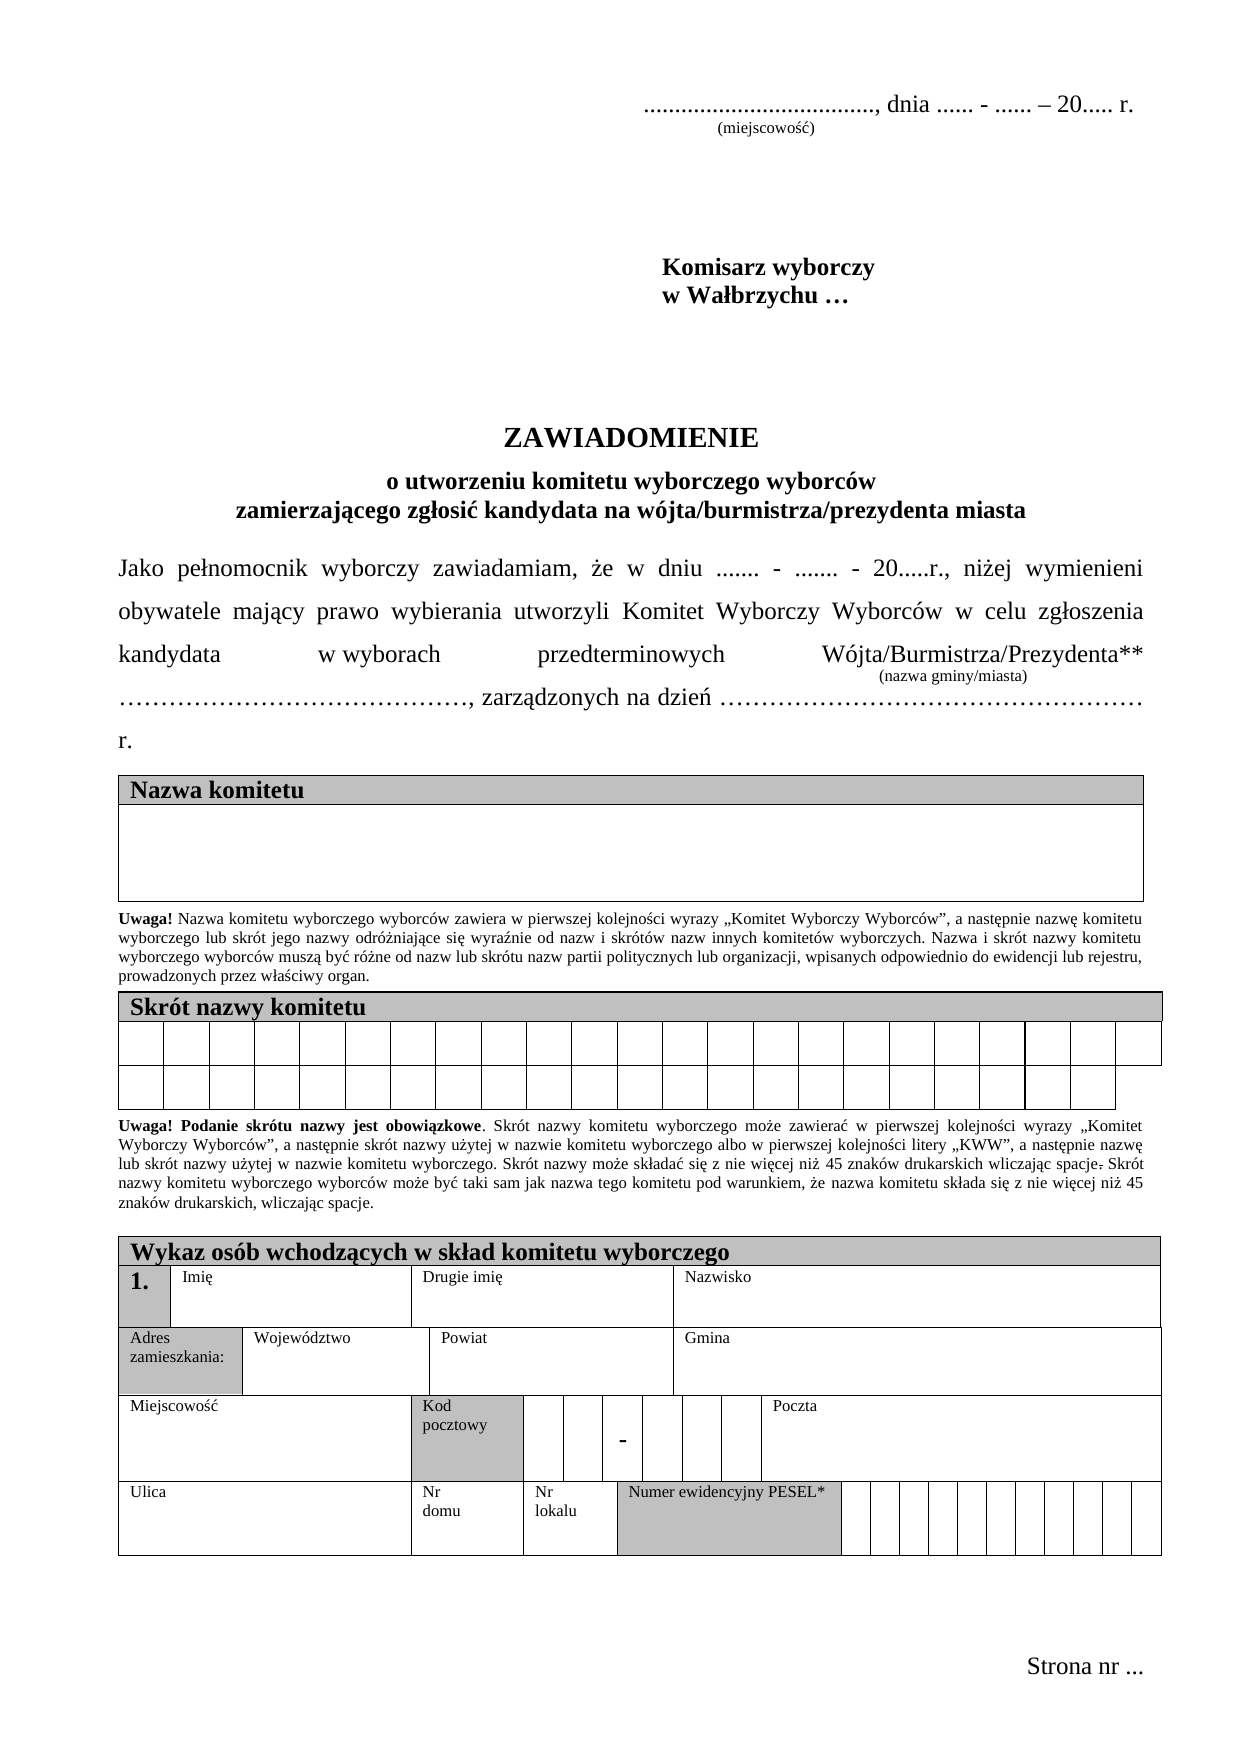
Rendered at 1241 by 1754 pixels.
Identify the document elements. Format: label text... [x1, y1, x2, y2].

table_cell [391, 1066, 435, 1108]
table_cell [708, 1022, 753, 1065]
table_cell [119, 1066, 163, 1108]
table_cell [210, 1066, 254, 1108]
table_cell [391, 1022, 435, 1065]
table_cell [164, 1066, 209, 1108]
table_header Skrót nazwy komitetu [119, 993, 1162, 1021]
table_cell [1074, 1482, 1102, 1555]
table_cell [527, 1022, 571, 1065]
table_cell Kod pocztowy [412, 1396, 523, 1481]
table_cell [255, 1022, 299, 1065]
table_cell Ulica [119, 1482, 411, 1555]
table_cell Adres zamieszkania: [119, 1328, 242, 1394]
table_cell [987, 1482, 1015, 1555]
text Jako pełnomocnik wyborczy zawiadamiam, że w dniu ....... - ....... - 20.....r., niżej wymienieni obywatele mający prawo wybierania utworzyli Komitet Wyborczy Wyborców w celu zgłoszenia kandydata w wyborach przedterminowych Wójta/Burmistrza/Prezydenta** ……………………………………, zarządzonych na dzień ……………………………………………r. [118, 553, 1144, 754]
table_cell [890, 1022, 934, 1065]
text Uwaga! Podanie skrótu nazwy jest obowiązkowe. Skrót nazwy komitetu wyborczego może zawierać w pierwszej kolejności wyrazy „Komitet Wyborczy Wyborców”, a następnie skrót nazwy użytej w nazwie komitetu wyborczego albo w pierwszej kolejności litery „KWW”, a następnie nazwę lub skrót nazwy użytej w nazwie komitetu wyborczego. Skrót nazwy może składać się z nie więcej niż 45 znaków drukarskich wliczając spacje. Skrót nazwy komitetu wyborczego wyborców może być taki sam jak nazwa tego komitetu pod warunkiem, że nazwa komitetu składa się z nie więcej niż 45 znaków drukarskich, wliczając spacje. [118, 1116, 1144, 1212]
table_cell [722, 1396, 761, 1481]
table_cell Numer ewidencyjny PESEL* [618, 1482, 841, 1555]
table_cell [754, 1066, 798, 1108]
table_cell [300, 1022, 345, 1065]
table_cell [929, 1482, 957, 1555]
table_cell Nr domu [412, 1482, 523, 1555]
table_cell [572, 1022, 617, 1065]
table_cell [935, 1022, 979, 1065]
table_cell [564, 1396, 602, 1481]
table_cell [1026, 1022, 1070, 1065]
table_cell [255, 1066, 299, 1108]
table_cell [958, 1482, 986, 1555]
table_cell [1071, 1066, 1115, 1108]
text Uwaga! Nazwa komitetu wyborczego wyborców zawiera w pierwszej kolejności wyrazy „Komitet Wyborczy Wyborców”, a następnie nazwę komitetu wyborczego lub skrót jego nazwy odróżniające się wyraźnie od nazw i skrótów nazw innych komitetów wyborczych. Nazwa i skrót nazwy komitetu wyborczego wyborców muszą być różne od nazw lub skrótu nazw partii politycznych lub organizacji, wpisanych odpowiednio do ewidencji lub rejestru, prowadzonych przez właściwy organ. [118, 908, 1144, 985]
table_cell Gmina [674, 1328, 1161, 1394]
table_cell [1103, 1482, 1131, 1555]
table_cell [1116, 1066, 1161, 1108]
table_cell [119, 805, 1143, 901]
table_cell [524, 1396, 563, 1481]
table_cell [482, 1066, 526, 1108]
table_cell [1116, 1022, 1161, 1065]
table_cell [346, 1066, 390, 1108]
table_cell [754, 1022, 798, 1065]
table_cell [618, 1022, 662, 1065]
table_cell Nr lokalu [524, 1482, 617, 1555]
table_cell [844, 1022, 889, 1065]
table_cell [618, 1066, 662, 1108]
table_cell 1. [119, 1266, 170, 1327]
table_cell [890, 1066, 934, 1108]
table_cell [482, 1022, 526, 1065]
table_cell [527, 1066, 571, 1108]
table_cell Imię [171, 1266, 411, 1327]
table_cell [935, 1066, 979, 1108]
text ....................................., dnia ...... - ...... – 20..... r. [118, 89, 1144, 117]
table_cell Powiat [430, 1328, 673, 1394]
text o utworzeniu komitetu wyborczego wyborców zamierzającego zgłosić kandydata na wójta/burmistrza/prezydenta miasta [118, 466, 1144, 524]
table_cell [708, 1066, 753, 1108]
table_cell [119, 1022, 163, 1065]
table_cell [980, 1066, 1024, 1108]
table_cell [643, 1396, 682, 1481]
subtitle ZAWIADOMIENIE [118, 420, 1144, 454]
table_cell [871, 1482, 899, 1555]
table_header Nazwa komitetu [119, 776, 1143, 804]
table_cell [1016, 1482, 1044, 1555]
text (miejscowość) [118, 117, 1144, 137]
table_cell [572, 1066, 617, 1108]
table_cell [799, 1022, 843, 1065]
table_header Wykaz osób wchodzących w skład komitetu wyborczego [119, 1237, 1160, 1265]
table_cell [346, 1022, 390, 1065]
table_cell [842, 1482, 870, 1555]
table_cell [1132, 1482, 1161, 1555]
table_cell [663, 1066, 707, 1108]
table_cell [436, 1066, 481, 1108]
table_cell [1026, 1066, 1070, 1108]
text w Wałbrzychu … [662, 280, 1144, 309]
table_cell [900, 1482, 928, 1555]
table_cell [683, 1396, 721, 1481]
table_cell - [603, 1396, 642, 1481]
table_cell [844, 1066, 889, 1108]
table_cell [663, 1022, 707, 1065]
table_cell [799, 1066, 843, 1108]
table_cell Miejscowość [119, 1396, 411, 1481]
text Komisarz wyborczy [662, 252, 1144, 280]
table_cell Województwo [243, 1328, 429, 1394]
table_cell [1071, 1022, 1115, 1065]
table_cell [300, 1066, 345, 1108]
table_cell [210, 1022, 254, 1065]
table_cell [980, 1022, 1024, 1065]
table_cell Nazwisko [674, 1266, 1160, 1327]
table_cell Poczta [762, 1396, 1161, 1481]
table_cell [164, 1022, 209, 1065]
table_cell [1045, 1482, 1073, 1555]
table_cell Drugie imię [412, 1266, 673, 1327]
table_cell [436, 1022, 481, 1065]
